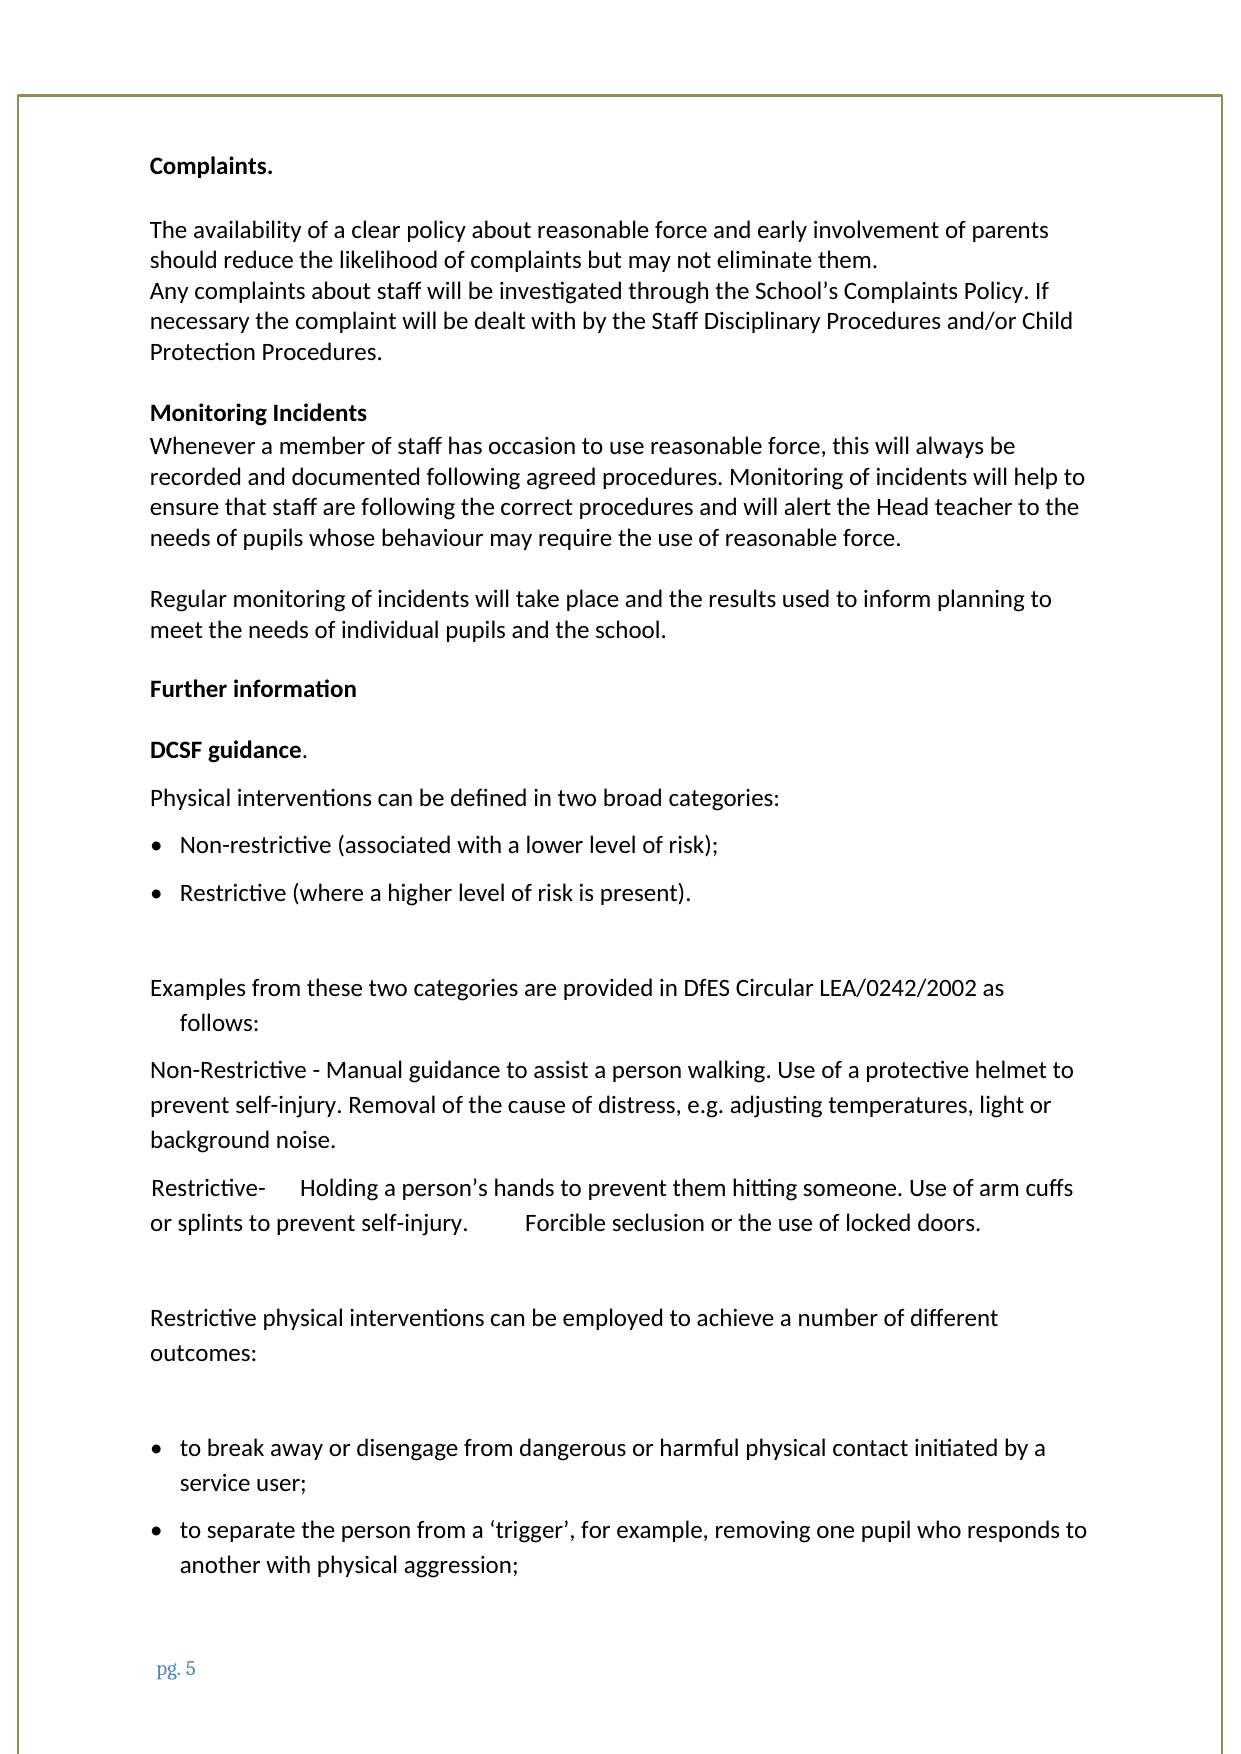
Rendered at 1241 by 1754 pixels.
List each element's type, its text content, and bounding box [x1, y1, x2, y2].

text Restrictive- Holding a person’s hands to prevent them hitting someone. Use of arm cuffs or splints to prevent self-injury. Forcible seclusion or the use of locked doors. [150, 1172, 1090, 1237]
text • to break away or disengage from dangerous or harmful physical contact initiated by a service user; [150, 1432, 1090, 1497]
text • Restrictive (where a higher level of risk is present). [150, 877, 1090, 907]
text • to separate the person from a ‘trigger’, for example, removing one pupil who responds to another with physical aggression; [150, 1514, 1090, 1580]
text Monitoring Incidents [149, 398, 1090, 428]
text DCSF guidance. [150, 734, 1090, 765]
text Physical interventions can be defined in two broad categories: [150, 782, 1090, 812]
text Regular monitoring of incidents will take place and the results used to inform planning to meet the needs of individual pupils and the school. [149, 584, 1090, 645]
text Any complaints about staff will be investigated through the School’s Complaints Policy. If necessary the complaint will be dealt with by the Staff Disciplinary Procedures and/or Child Protection Procedures. [149, 275, 1090, 367]
text Whenever a member of staff has occasion to use reasonable force, this will always be recorded and documented following agreed procedures. Monitoring of incidents will help to ensure that staff are following the correct procedures and will alert the Head teacher to the needs of pupils whose behaviour may require the use of reasonable force. [149, 431, 1090, 553]
text Restrictive physical interventions can be employed to achieve a number of different outcomes: [150, 1302, 1090, 1367]
text Examples from these two categories are provided in DfES Circular LEA/0242/2002 as follows: [150, 972, 1090, 1037]
text Non-Restrictive - Manual guidance to assist a person walking. Use of a protective helmet to prevent self-injury. Removal of the cause of distress, e.g. adjusting temperatures, light or background noise. [150, 1054, 1090, 1155]
text • Non-restrictive (associated with a lower level of risk); [150, 829, 1090, 860]
text The availability of a clear policy about reasonable force and early involvement of parents should reduce the likelihood of complaints but may not eliminate them. [149, 214, 1090, 275]
text Further information [150, 673, 1090, 704]
text Complaints. [149, 150, 1090, 181]
